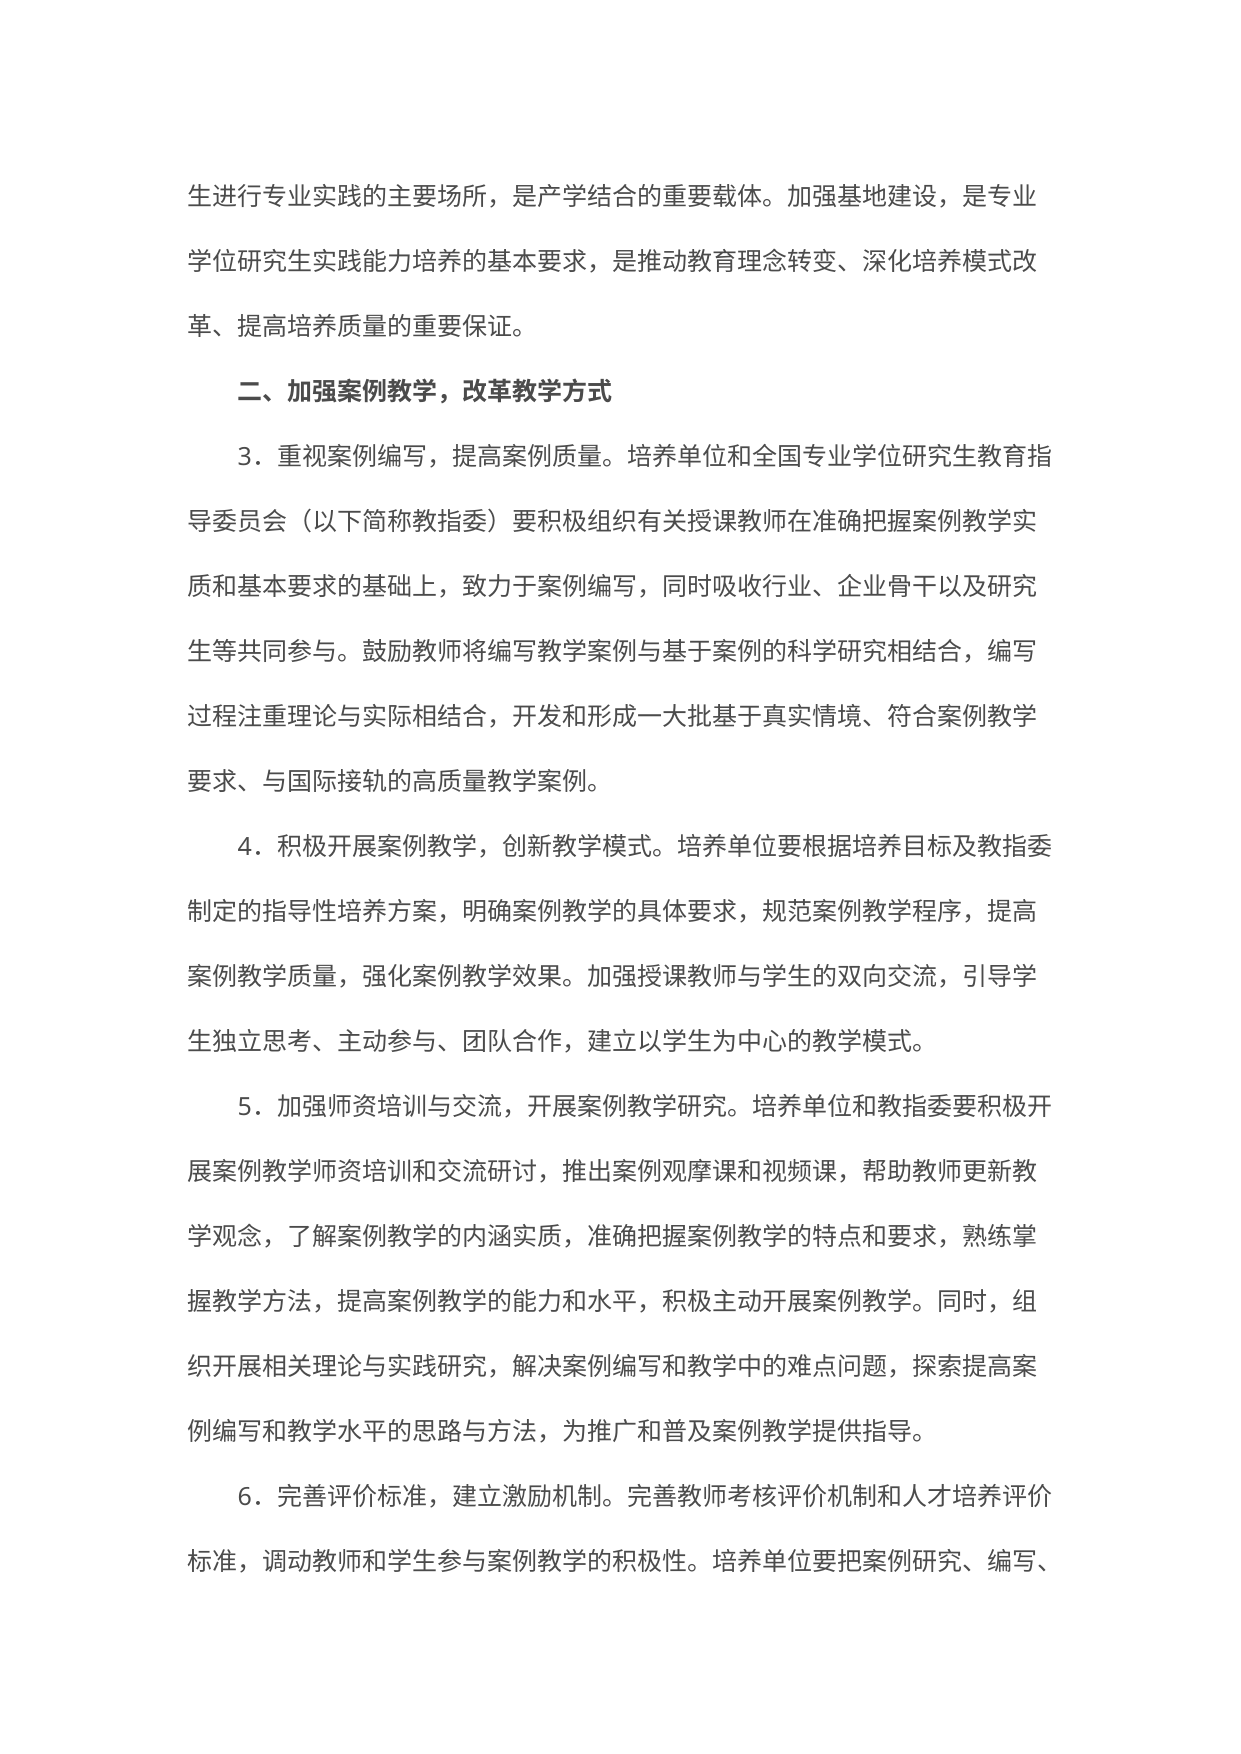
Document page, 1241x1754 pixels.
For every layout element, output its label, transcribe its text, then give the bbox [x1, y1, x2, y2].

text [187, 1462, 1053, 1592]
text 3．重视案例编写，提高案例质量。培养单位和全国专业学位研究生教育指导委员会（以下简称教指委）要积极组织有关授课教师在准确把握案例教学实质和基本要求的基础上，致力于案例编写，同时吸收行业、企业骨干以及研究生等共同参与。鼓励教师将编写教学案例与基于案例的科学研究相结合，编写过程注重理论与实际相结合，开发和形成一大批基于真实情境、符合案例教学要求、与国际接轨的高质量教学案例。 [187, 422, 1053, 812]
text 4．积极开展案例教学，创新教学模式。培养单位要根据培养目标及教指委制定的指导性培养方案，明确案例教学的具体要求，规范案例教学程序，提高案例教学质量，强化案例教学效果。加强授课教师与学生的双向交流，引导学生独立思考、主动参与、团队合作，建立以学生为中心的教学模式。 [187, 812, 1053, 1072]
text 5．加强师资培训与交流，开展案例教学研究。培养单位和教指委要积极开展案例教学师资培训和交流研讨，推出案例观摩课和视频课，帮助教师更新教学观念，了解案例教学的内涵实质，准确把握案例教学的特点和要求，熟练掌握教学方法，提高案例教学的能力和水平，积极主动开展案例教学。同时，组织开展相关理论与实践研究，解决案例编写和教学中的难点问题，探索提高案例编写和教学水平的思路与方法，为推广和普及案例教学提供指导。 [187, 1072, 1053, 1462]
text 二、加强案例教学，改革教学方式 [187, 357, 1053, 422]
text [187, 162, 1053, 357]
